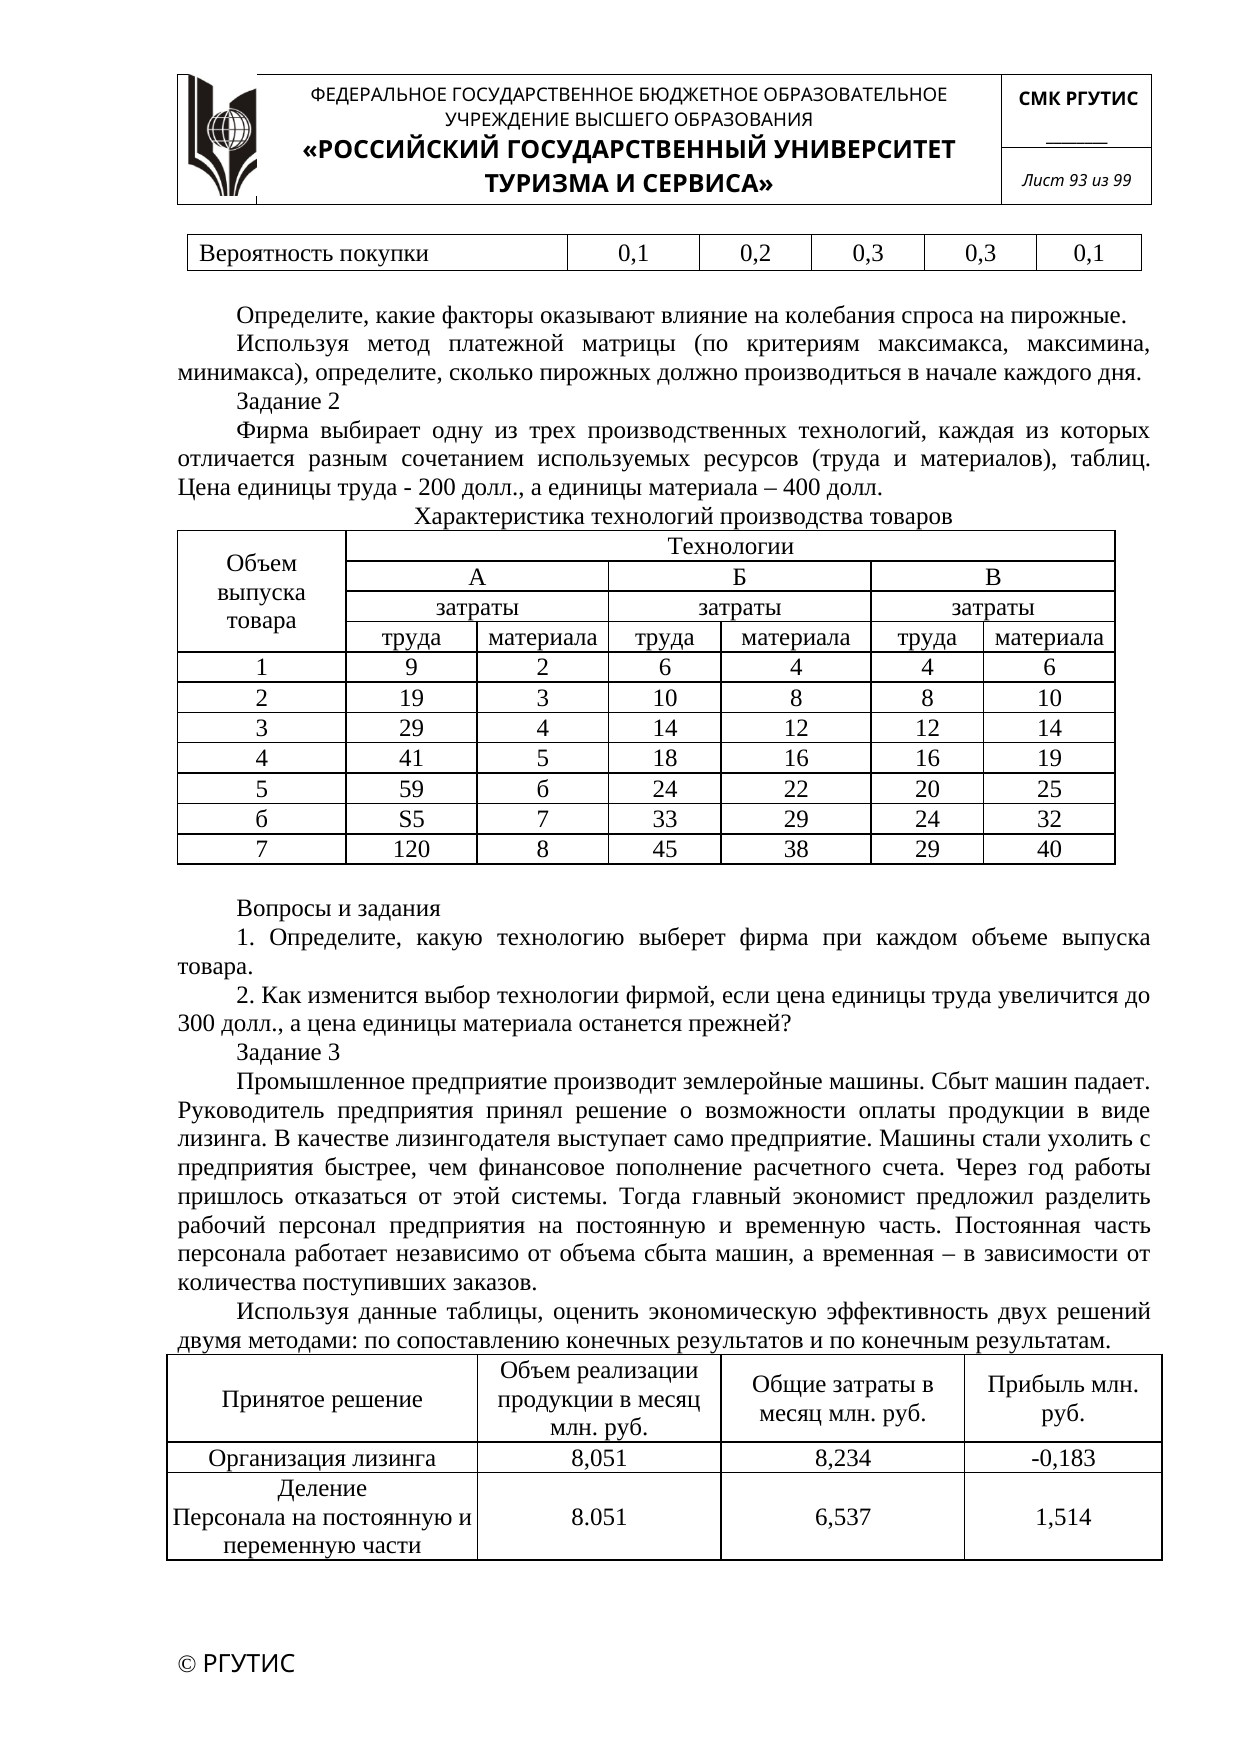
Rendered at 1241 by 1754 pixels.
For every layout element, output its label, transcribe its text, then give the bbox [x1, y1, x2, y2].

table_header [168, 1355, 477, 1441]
text Задание 2 [177, 386, 1152, 415]
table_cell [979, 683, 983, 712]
text Используя данные таблицы, оценить экономическую эффективность двух решений двумя методами: по сопоставлению конечных результатов и по конечным результатам. [177, 1296, 1152, 1353]
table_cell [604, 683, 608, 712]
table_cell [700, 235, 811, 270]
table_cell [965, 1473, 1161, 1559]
text Вопросы и задания [177, 893, 1152, 922]
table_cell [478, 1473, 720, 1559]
text Используя метод платежной матрицы (по критериям максимакса, максимина, минимакса), определите, сколько пирожных должно производиться в начале каждого дня. [177, 328, 1152, 386]
text 1. Определите, какую технологию выберет фирма при каждом объеме выпуска товара. [177, 922, 1152, 980]
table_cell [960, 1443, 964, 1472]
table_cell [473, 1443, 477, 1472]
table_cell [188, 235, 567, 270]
text Характеристика технологий производства товаров [177, 501, 1152, 530]
text Промышленное предприятие производит землеройные машины. Сбыт машин падает. Руководитель предприятия принял решение о возможности оплаты продукции в виде лизинга. В качестве лизингодателя выступает само предприятие. Машины стали ухолить с предприятия быстрее, чем финансовое пополнение расчетного счета. Через год работы пришлось отказаться от этой системы. Тогда главный экономист предложил разделить рабочий персонал предприятия на постоянную и временную часть. Постоянная часть персонала работает независимо от объема сбыта машин, а временная – в зависимости от количества поступивших заказов. [177, 1066, 1152, 1296]
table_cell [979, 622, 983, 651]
picture [188, 74, 257, 196]
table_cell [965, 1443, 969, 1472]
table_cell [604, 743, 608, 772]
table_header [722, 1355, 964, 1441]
text Определите, какие факторы оказывают влияние на колебания спроса на пирожные. [177, 300, 1152, 328]
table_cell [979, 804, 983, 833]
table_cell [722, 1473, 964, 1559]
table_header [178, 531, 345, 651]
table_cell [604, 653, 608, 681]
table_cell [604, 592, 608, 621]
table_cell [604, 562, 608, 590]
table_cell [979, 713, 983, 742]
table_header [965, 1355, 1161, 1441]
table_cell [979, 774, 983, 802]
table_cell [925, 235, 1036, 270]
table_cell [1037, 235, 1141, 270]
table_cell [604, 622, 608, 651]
text 2. Как изменится выбор технологии фирмой, если цена единицы труда увеличится до 300 долл., а цена единицы материала останется прежней? [177, 980, 1152, 1037]
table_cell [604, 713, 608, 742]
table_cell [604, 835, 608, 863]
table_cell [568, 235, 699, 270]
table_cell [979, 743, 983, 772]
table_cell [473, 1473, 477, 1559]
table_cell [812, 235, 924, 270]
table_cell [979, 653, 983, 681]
text Задание 3 [177, 1037, 1152, 1066]
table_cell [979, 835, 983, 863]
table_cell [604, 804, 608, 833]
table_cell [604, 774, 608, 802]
text Фирма выбирает одну из трех производственных технологий, каждая из которых отличается разным сочетанием используемых ресурсов (труда и материалов), таблиц. Цена единицы труда - 200 долл., а единицы материала – 400 долл. [177, 415, 1152, 501]
